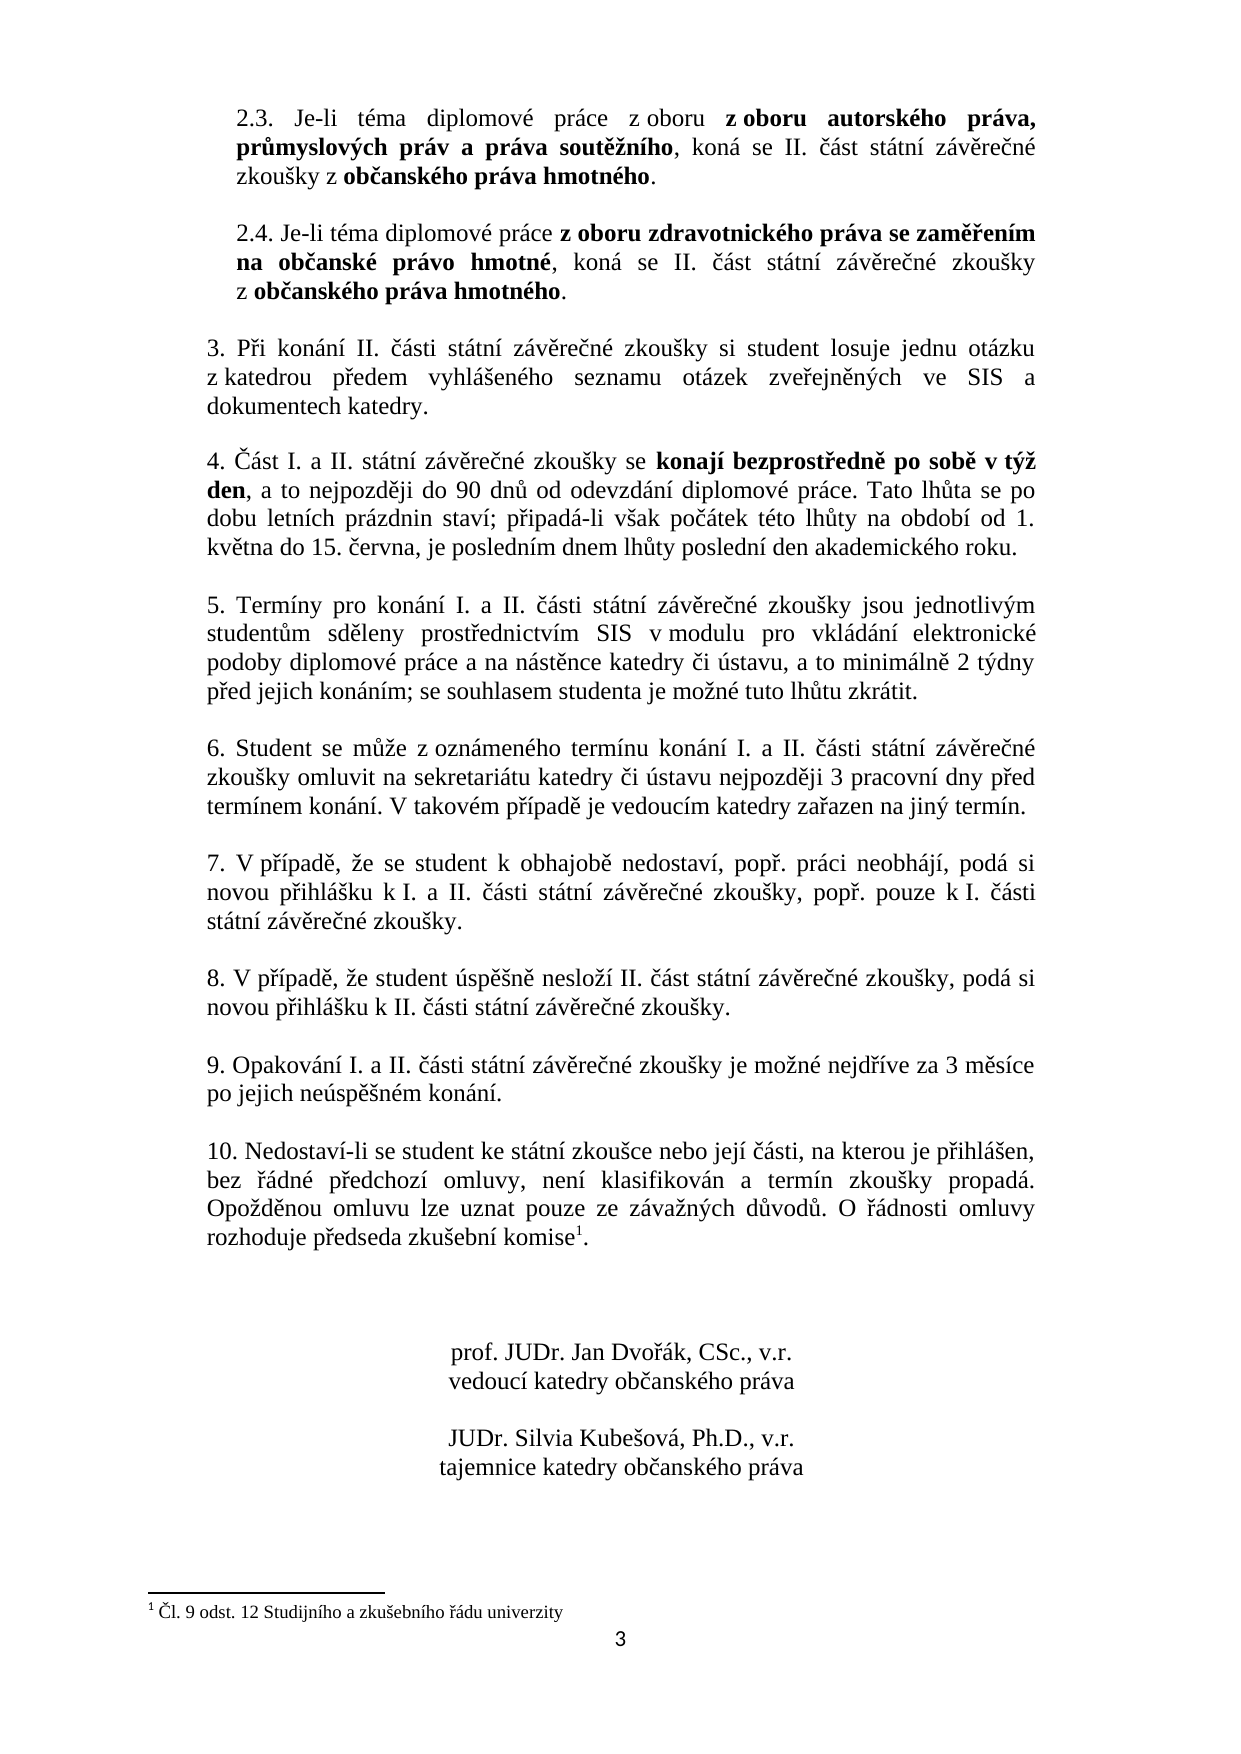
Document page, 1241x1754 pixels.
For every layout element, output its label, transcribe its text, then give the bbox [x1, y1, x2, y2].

text JUDr. Silvia Kubešová, Ph.D., v.r. [207, 1423, 1036, 1452]
text 8. V případě, že student úspěšně nesloží II. část státní závěrečné zkoušky, podá si novou přihlášku k II. části státní závěrečné zkoušky. [207, 963, 1036, 1021]
text 2.4. Je-li téma diplomové práce z oboru zdravotnického práva se zaměřením na občanské právo hmotné, koná se II. část státní závěrečné zkoušky z občanského práva hmotného. [236, 218, 1036, 305]
text vedoucí katedry občanského práva [207, 1366, 1036, 1395]
text 2.3. Je-li téma diplomové práce z oboru z oboru autorského práva, průmyslových práv a práva soutěžního, koná se II. část státní závěrečné zkoušky z občanského práva hmotného. [236, 103, 1036, 190]
text tajemnice katedry občanského práva [207, 1452, 1036, 1481]
text 7. V případě, že se student k obhajobě nedostaví, popř. práci neobhájí, podá si novou přihlášku k I. a II. části státní závěrečné zkoušky, popř. pouze k I. části státní závěrečné zkoušky. [207, 848, 1036, 935]
text 3. Při konání II. části státní závěrečné zkoušky si student losuje jednu otázku z katedrou předem vyhlášeného seznamu otázek zveřejněných ve SIS a dokumentech katedry. [207, 333, 1036, 420]
text prof. JUDr. Jan Dvořák, CSc., v.r. [207, 1337, 1036, 1366]
text 5. Termíny pro konání I. a II. části státní závěrečné zkoušky jsou jednotlivým studentům sděleny prostřednictvím SIS v modulu pro vkládání elektronické podoby diplomové práce a na nástěnce katedry či ústavu, a to minimálně 2 týdny před jejich konáním; se souhlasem studenta je možné tuto lhůtu zkrátit. [207, 590, 1036, 705]
text 6. Student se může z oznámeného termínu konání I. a II. části státní závěrečné zkoušky omluvit na sekretariátu katedry či ústavu nejpozději 3 pracovní dny před termínem konání. V takovém případě je vedoucím katedry zařazen na jiný termín. [207, 733, 1036, 820]
text 10. Nedostaví-li se student ke státní zkoušce nebo její části, na kterou je přihlášen, bez řádné předchozí omluvy, není klasifikován a termín zkoušky propadá. Opožděnou omluvu lze uznat pouze ze závažných důvodů. O řádnosti omluvy rozhoduje předseda zkušební komise. [207, 1136, 1036, 1251]
text 9. Opakování I. a II. části státní závěrečné zkoušky je možné nejdříve za 3 měsíce po jejich neúspěšném konání. [207, 1050, 1036, 1107]
text 4. Část I. a II. státní závěrečné zkoušky se konají bezprostředně po sobě v týž den, a to nejpozději do 90 dnů od odevzdání diplomové práce. Tato lhůta se po dobu letních prázdnin staví; připadá-li však počátek této lhůty na období od 1. května do 15. června, je posledním dnem lhůty poslední den akademického roku. [207, 446, 1036, 561]
